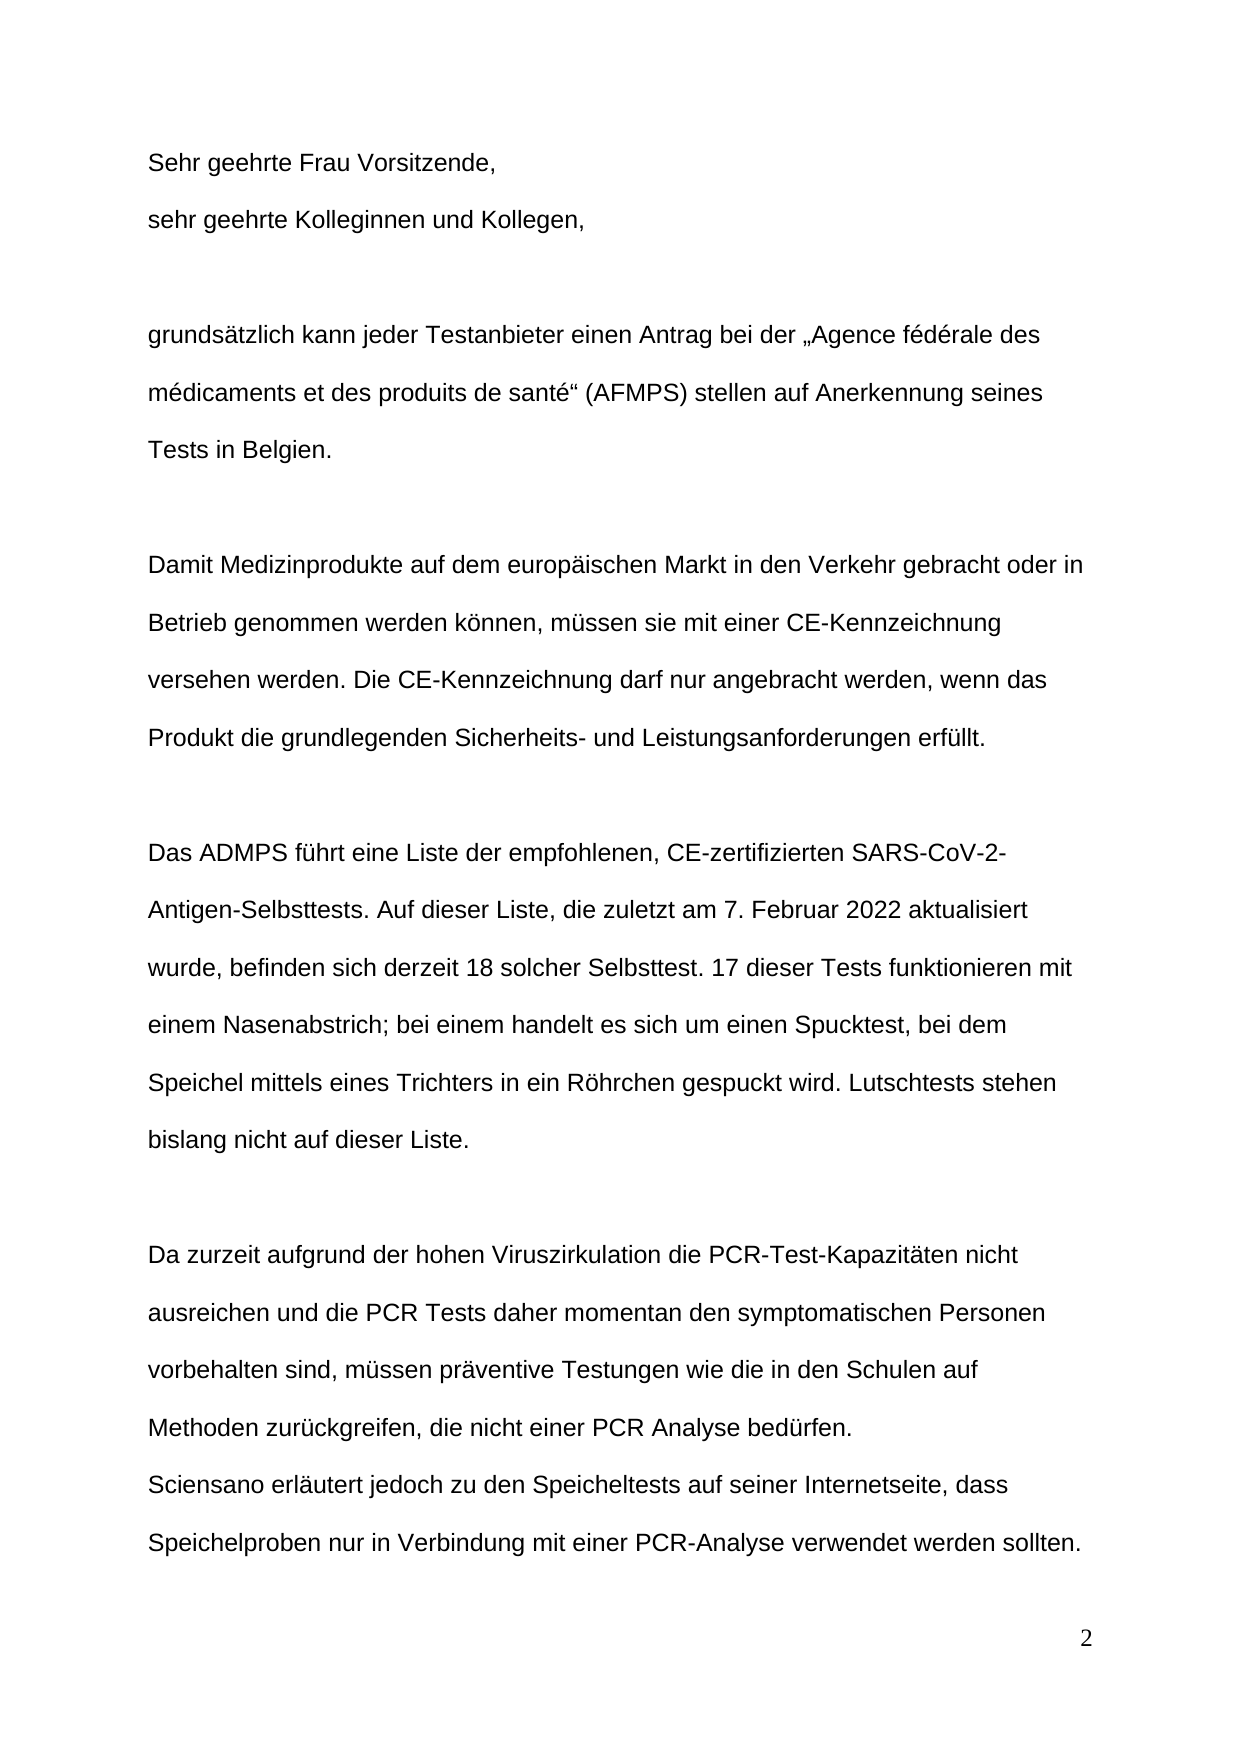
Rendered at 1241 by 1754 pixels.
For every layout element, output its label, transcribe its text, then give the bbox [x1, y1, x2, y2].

text sehr geehrte Kolleginnen und Kollegen, [148, 205, 1093, 234]
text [148, 1470, 1093, 1556]
text Damit Medizinprodukte auf dem europäischen Markt in den Verkehr gebracht oder in Betrieb genommen werden können, müssen sie mit einer CE-Kennzeichnung versehen werden. Die CE-Kennzeichnung darf nur angebracht werden, wenn das Produkt die grundlegenden Sicherheits- und Leistungsanforderungen erfüllt. [148, 550, 1093, 751]
text grundsätzlich kann jeder Testanbieter einen Antrag bei der „Agence fédérale des médicaments et des produits de santé“ (AFMPS) stellen auf Anerkennung seines Tests in Belgien. [148, 320, 1093, 464]
text Das ADMPS führt eine Liste der empfohlenen, CE-zertifizierten SARS-CoV-2-Antigen-Selbsttests. Auf dieser Liste, die zuletzt am 7. Februar 2022 aktualisiert wurde, befinden sich derzeit 18 solcher Selbsttest. 17 dieser Tests funktionieren mit einem Nasenabstrich; bei einem handelt es sich um einen Spucktest, bei dem Speichel mittels eines Trichters in ein Röhrchen gespuckt wird. Lutschtests stehen bislang nicht auf dieser Liste. [148, 838, 1093, 1154]
text Sehr geehrte Frau Vorsitzende, [148, 148, 1093, 176]
text Da zurzeit aufgrund der hohen Viruszirkulation die PCR-Test-Kapazitäten nicht ausreichen und die PCR Tests daher momentan den symptomatischen Personen vorbehalten sind, müssen präventive Testungen wie die in den Schulen auf Methoden zurückgreifen, die nicht einer PCR Analyse bedürfen. [148, 1240, 1093, 1441]
